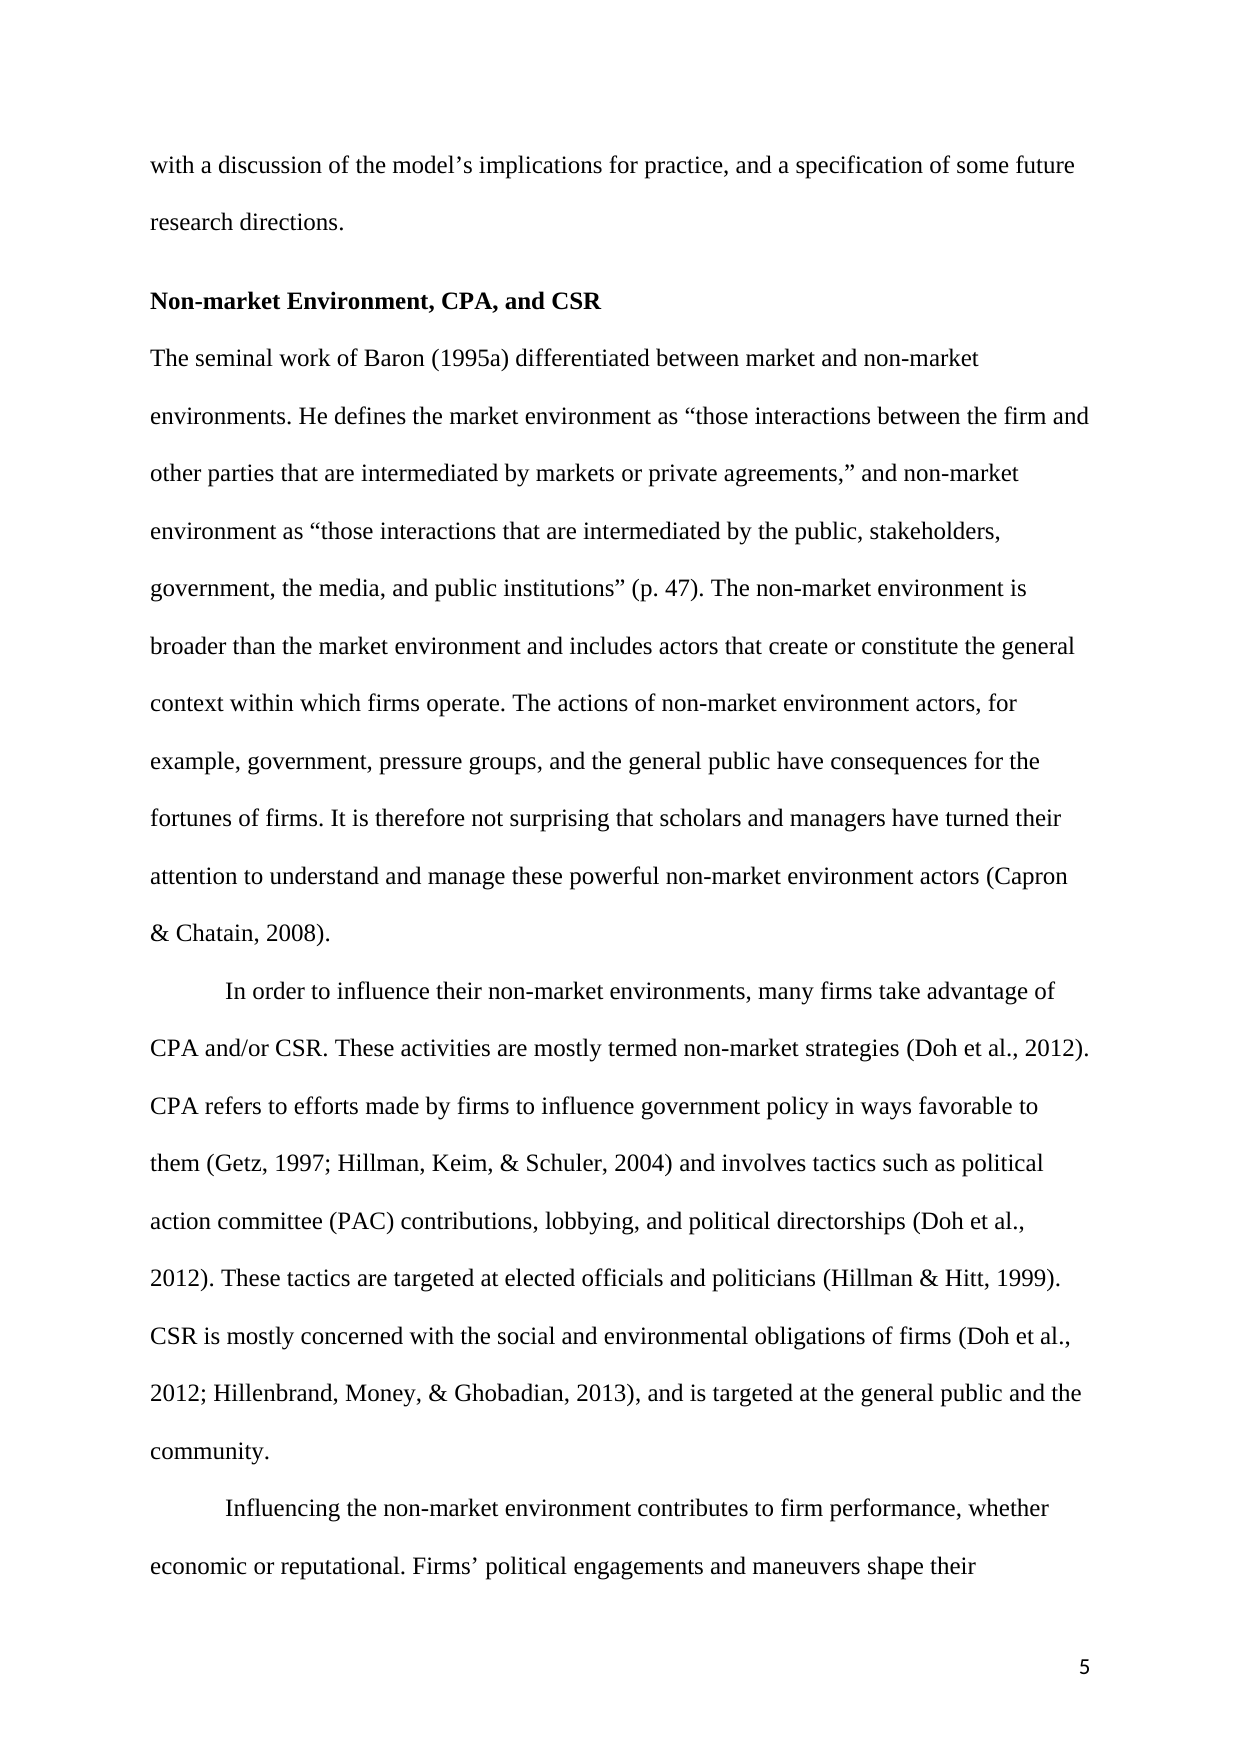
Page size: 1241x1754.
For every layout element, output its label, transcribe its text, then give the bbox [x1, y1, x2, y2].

text Non-market Environment, CPA, and CSR [150, 286, 1090, 314]
text The seminal work of Baron (1995a) differentiated between market and non-market environments. He defines the market environment as “those interactions between the firm and other parties that are intermediated by markets or private agreements,” and non-market environment as “those interactions that are intermediated by the public, stakeholders, government, the media, and public institutions” (p. 47). The non-market environment is broader than the market environment and includes actors that create or constitute the general context within which firms operate. The actions of non-market environment actors, for example, government, pressure groups, and the general public have consequences for the fortunes of firms. It is therefore not surprising that scholars and managers have turned their attention to understand and manage these powerful non-market environment actors (Capron & Chatain, 2008). [150, 343, 1090, 947]
text In order to influence their non-market environments, many firms take advantage of CPA and/or CSR. These activities are mostly termed non-market strategies (Doh et al., 2012). CPA refers to efforts made by firms to influence government policy in ways favorable to them (Getz, 1997; Hillman, Keim, & Schuler, 2004) and involves tactics such as political action committee (PAC) contributions, lobbying, and political directorships (Doh et al., 2012). These tactics are targeted at elected officials and politicians (Hillman & Hitt, 1999). CSR is mostly concerned with the social and environmental obligations of firms (Doh et al., 2012; Hillenbrand, Money, & Ghobadian, 2013), and is targeted at the general public and the community. [150, 976, 1090, 1464]
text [150, 150, 1090, 236]
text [150, 1493, 1090, 1579]
